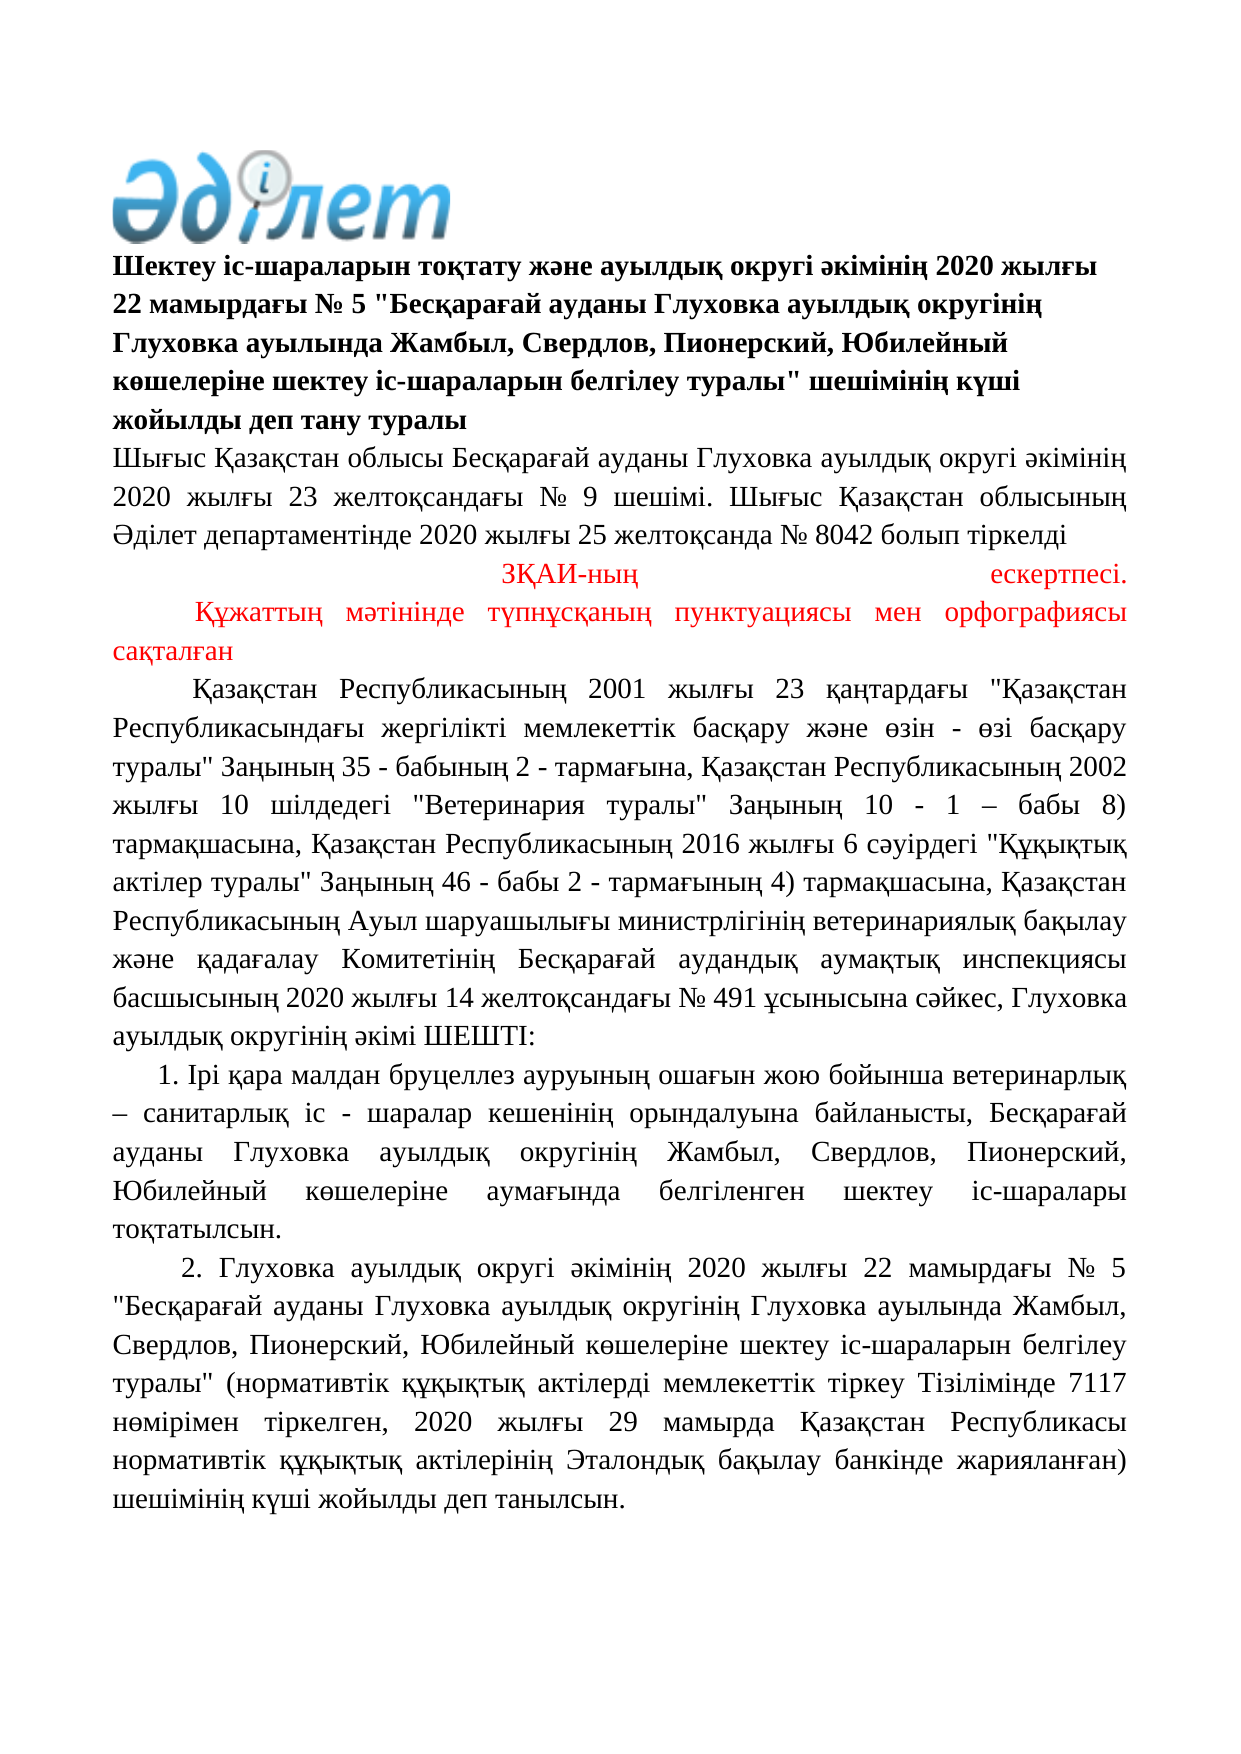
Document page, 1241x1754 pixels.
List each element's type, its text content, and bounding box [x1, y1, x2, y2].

text 1. Ірі қара малдан бруцеллез ауруының ошағын жою бойынша ветеринарлық – санитарлық іс - шаралар кешенінің орындалуына байланысты, Бесқарағай ауданы Глуховка ауылдық округінің Жамбыл, Свердлов, Пионерский, Юбилейный көшелеріне аумағында белгіленген шектеу іс-шаралары тоқтатылсын. [112, 1057, 1128, 1245]
picture [112, 150, 451, 244]
text ЗҚАИ-ның ескертпесі. Құжаттың мәтінінде түпнұсқаның пунктуациясы мен орфографиясы сақталған [112, 556, 1128, 667]
text Шығыс Қазақстан облысы Бесқарағай ауданы Глуховка ауылдық округі әкімінің 2020 жылғы 23 желтоқсандағы № 9 шешімі. Шығыс Қазақстан облысының Әділет департаментінде 2020 жылғы 25 желтоқсанда № 8042 болып тіркелді [112, 440, 1128, 551]
text Шектеу іс-шараларын тоқтату және ауылдық округі әкімінің 2020 жылғы 22 мамырдағы № 5 "Бесқарағай ауданы Глуховка ауылдық округінің Глуховка ауылында Жамбыл, Свердлов, Пионерский, Юбилейный көшелеріне шектеу іс-шараларын белгілеу туралы" шешімінің күші жойылды деп тану туралы [112, 248, 1128, 435]
text 2. Глуховка ауылдық округі әкімінің 2020 жылғы 22 мамырдағы № 5 "Бесқарағай ауданы Глуховка ауылдық округінің Глуховка ауылында Жамбыл, Свердлов, Пионерский, Юбилейный көшелеріне шектеу іс-шараларын белгілеу туралы" (нормативтік құқықтық актілерді мемлекеттік тіркеу Тізілімінде 7117 нөмірімен тіркелген, 2020 жылғы 29 мамырда Қазақстан Республикасы нормативтік құқықтық актілерінің Эталондық бақылау банкінде жарияланған) шешімінің күші жойылды деп танылсын. [112, 1250, 1128, 1514]
text Қазақстан Республикасының 2001 жылғы 23 қаңтардағы "Қазақстан Республикасындағы жергілікті мемлекеттік басқару және өзін - өзі басқару туралы" Заңының 35 - бабының 2 - тармағына, Қазақстан Республикасының 2002 жылғы 10 шілдедегі "Ветеринария туралы" Заңының 10 - 1 – бабы 8) тармақшасына, Қазақстан Республикасының 2016 жылғы 6 сәуірдегі "Құқықтық актілер туралы" Заңының 46 - бабы 2 - тармағының 4) тармақшасына, Қазақстан Республикасының Ауыл шаруашылығы министрлігінің ветеринариялық бақылау және қадағалау Комитетінің Бесқарағай аудандық аумақтық инспекциясы басшысының 2020 жылғы 14 желтоқсандағы № 491 ұсынысына сәйкес, Глуховка ауылдық округінің әкімі ШЕШТІ: [112, 672, 1128, 1052]
